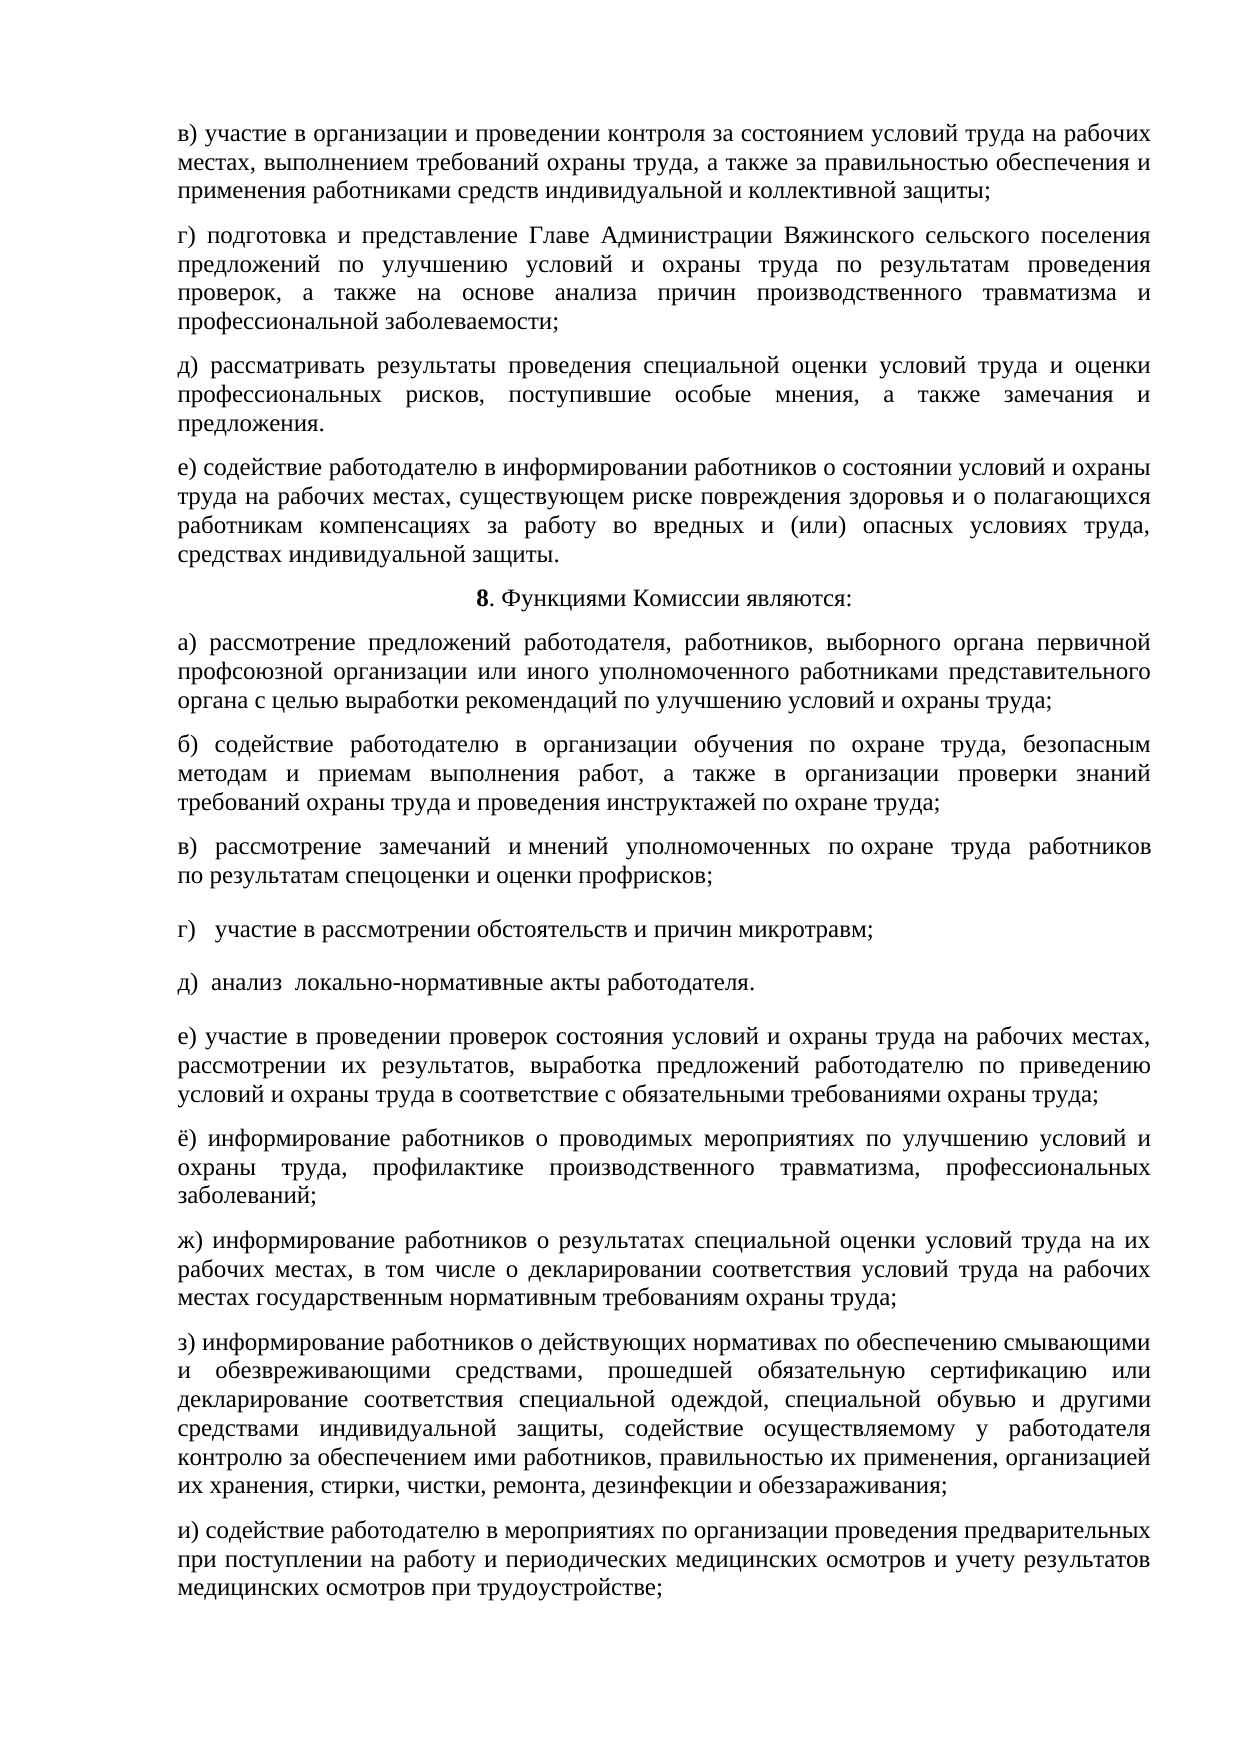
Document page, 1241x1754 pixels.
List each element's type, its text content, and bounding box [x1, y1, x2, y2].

text 8. Функциями Комиссии являются: [177, 583, 1152, 612]
text а) рассмотрение предложений работодателя, работников, выборного органа первичной профсоюзной организации или иного уполномоченного работниками представительного органа с целью выработки рекомендаций по улучшению условий и охраны труда; [177, 627, 1152, 714]
text з) информирование работников о действующих нормативах по обеспечению смывающими и обезвреживающими средствами, прошедшей обязательную сертификацию или декларирование соответствия специальной одеждой, специальной обувью и другими средствами индивидуальной защиты, содействие осуществляемому у работодателя контролю за обеспечением ими работников, правильностью их применения, организацией их хранения, стирки, чистки, ремонта, дезинфекции и обеззараживания; [177, 1327, 1152, 1499]
text в) рассмотрение замечаний и мнений уполномоченных по охране труда работников по результатам спецоценки и оценки профрисков; [177, 831, 1152, 889]
text ё) информирование работников о проводимых мероприятиях по улучшению условий и охраны труда, профилактике производственного травматизма, профессиональных заболеваний; [177, 1123, 1152, 1209]
text д) анализ локально-нормативные акты работодателя. [177, 967, 1152, 996]
text е) участие в проведении проверок состояния условий и охраны труда на рабочих местах, рассмотрении их результатов, выработка предложений работодателю по приведению условий и охраны труда в соответствие с обязательными требованиями охраны труда; [177, 1021, 1152, 1107]
text е) содействие работодателю в информировании работников о состоянии условий и охраны труда на рабочих местах, существующем риске повреждения здоровья и о полагающихся работникам компенсациях за работу во вредных и (или) опасных условиях труда, средствах индивидуальной защиты. [177, 452, 1152, 567]
text г) участие в рассмотрении обстоятельств и причин микротравм; [177, 914, 1152, 942]
text б) содействие работодателю в организации обучения по охране труда, безопасным методам и приемам выполнения работ, а также в организации проверки знаний требований охраны труда и проведения инструктажей по охране труда; [177, 729, 1152, 816]
text ж) информирование работников о результатах специальной оценки условий труда на их рабочих местах, в том числе о декларировании соответствия условий труда на рабочих местах государственным нормативным требованиям охраны труда; [177, 1225, 1152, 1311]
text и) содействие работодателю в мероприятиях по организации проведения предварительных при поступлении на работу и периодических медицинских осмотров и учету результатов медицинских осмотров при трудоустройстве; [177, 1515, 1152, 1601]
text в) участие в организации и проведении контроля за состоянием условий труда на рабочих местах, выполнением требований охраны труда, а также за правильностью обеспечения и применения работниками средств индивидуальной и коллективной защиты; [177, 118, 1152, 204]
text д) рассматривать результаты проведения специальной оценки условий труда и оценки профессиональных рисков, поступившие особые мнения, а также замечания и предложения. [177, 351, 1152, 437]
text г) подготовка и представление Главе Администрации Вяжинского сельского поселения предложений по улучшению условий и охраны труда по результатам проведения проверок, а также на основе анализа причин производственного травматизма и профессиональной заболеваемости; [177, 220, 1152, 335]
